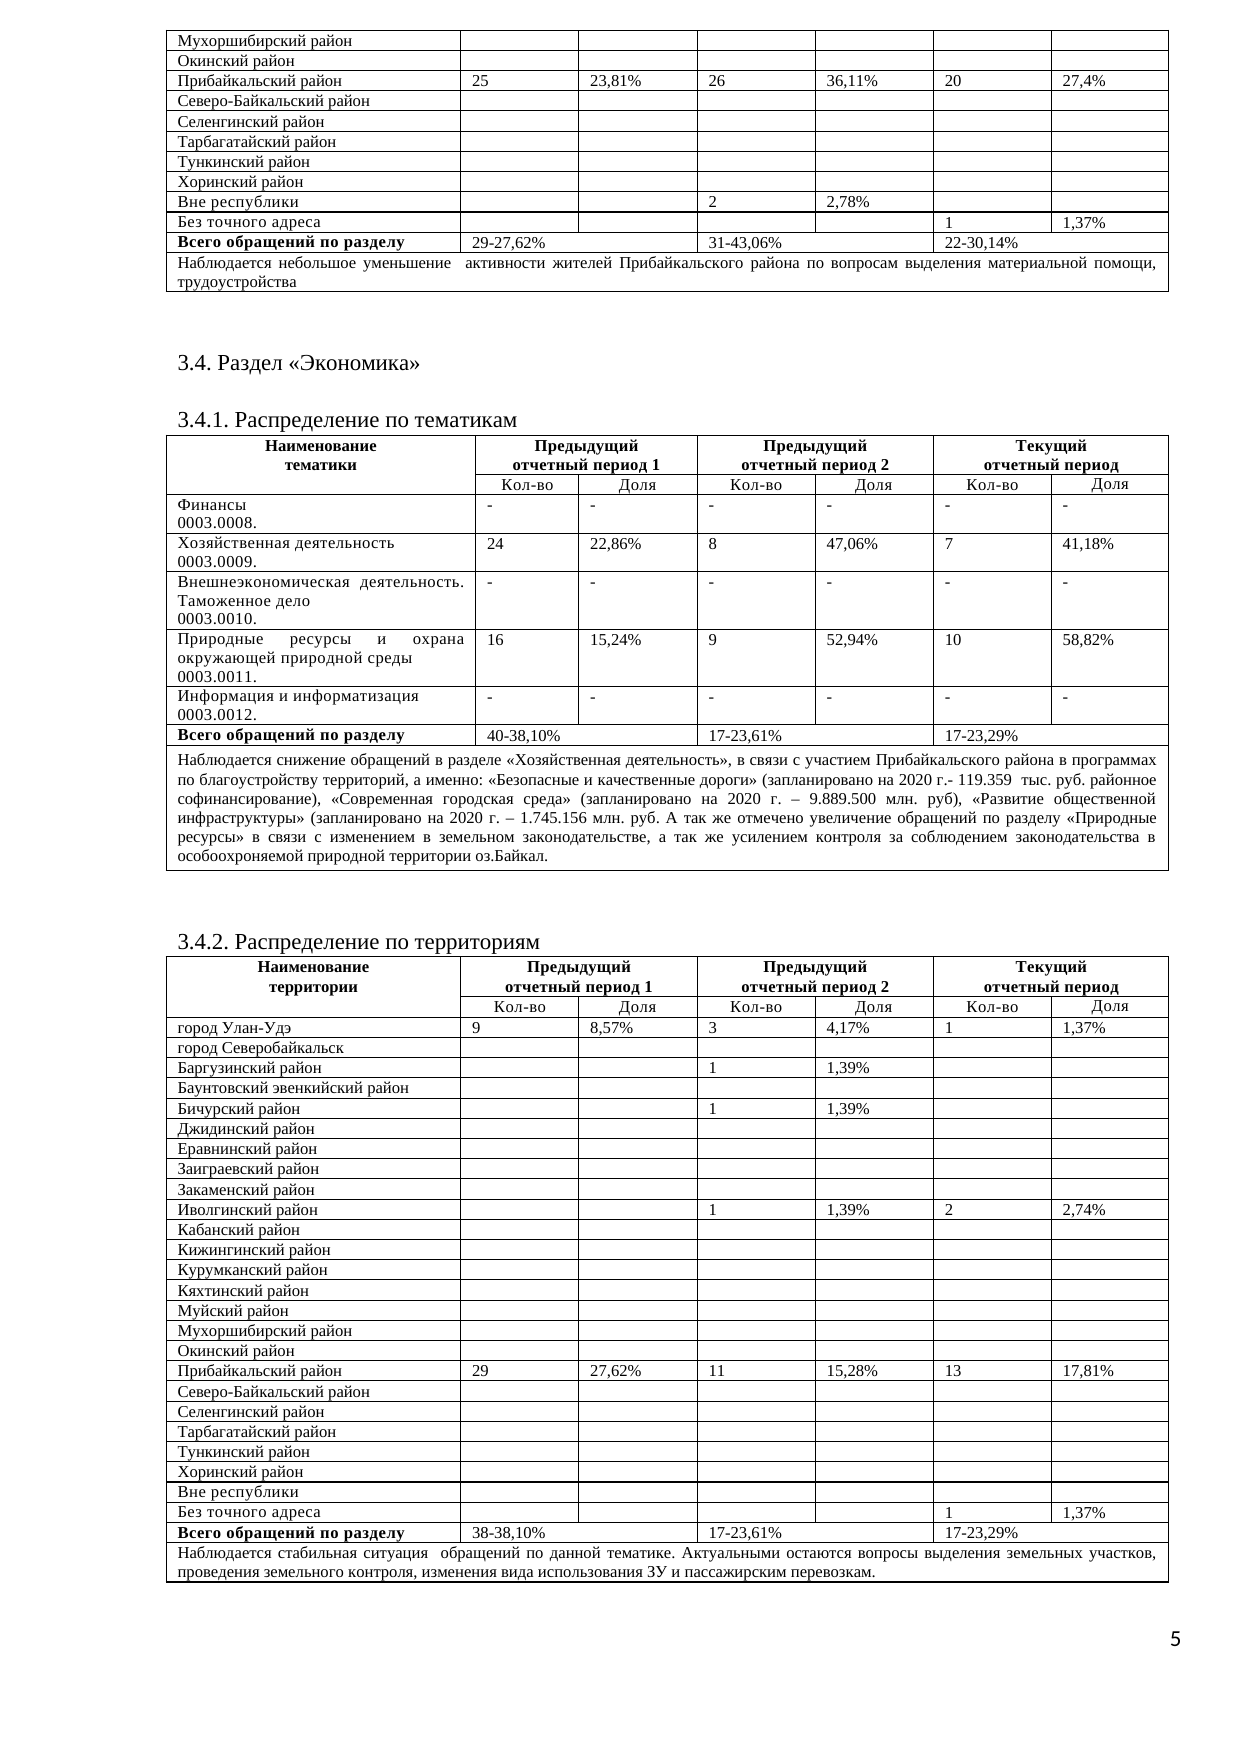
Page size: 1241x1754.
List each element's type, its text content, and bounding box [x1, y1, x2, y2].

table_cell 2,74% [1052, 1200, 1168, 1219]
table_cell [461, 1503, 578, 1522]
table_cell [934, 132, 1051, 151]
table_cell 1 [934, 1503, 1051, 1522]
table_cell [816, 132, 933, 151]
table_cell [698, 1402, 815, 1421]
table_cell [1052, 91, 1168, 110]
table_cell Доля [1052, 475, 1168, 494]
table_cell Мухоршибирский район [167, 1321, 460, 1340]
table_cell Еравнинский район [167, 1139, 460, 1158]
table_cell [698, 1462, 815, 1481]
table_cell [579, 1462, 697, 1481]
table_cell [1052, 51, 1168, 70]
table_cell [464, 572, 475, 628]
table_cell [461, 1321, 578, 1340]
table_cell [816, 91, 933, 110]
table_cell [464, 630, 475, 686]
table_cell 58,82% [1052, 630, 1168, 686]
table_cell Всего обращений по разделу [167, 1523, 460, 1542]
table_cell 2 [698, 192, 815, 211]
table_cell Прибайкальский район [167, 1361, 460, 1380]
table_cell Селенгинский район [167, 111, 460, 131]
table_cell [816, 1159, 933, 1178]
table_cell [698, 1280, 815, 1299]
table_header Предыдущий отчетный период 2 [867, 957, 933, 996]
table_cell [1052, 1321, 1168, 1340]
table_cell [816, 31, 933, 50]
table_cell Наблюдается стабильная ситуация обращений по данной тематике. Актуальными остаются вопросы выделения земельных участков, проведения земельного контроля, изменения вида использования ЗУ и пассажирским перевозкам. [167, 1543, 1168, 1581]
table_cell [461, 1462, 578, 1481]
table_cell [579, 1159, 697, 1178]
table_cell [934, 1442, 1051, 1461]
table_cell [1052, 1381, 1168, 1401]
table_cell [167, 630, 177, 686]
table_cell [934, 1058, 1051, 1077]
table_header Текущий отчетный период [1087, 436, 1168, 474]
table_cell [698, 1119, 815, 1138]
table_cell 2 [934, 1200, 1051, 1219]
table_cell [1052, 1341, 1168, 1360]
table_cell [816, 111, 933, 131]
table_cell [461, 1341, 578, 1360]
table_cell 41,18% [1052, 534, 1168, 571]
table_header Предыдущий отчетный период 1 [476, 436, 534, 474]
table_cell [934, 1220, 1051, 1239]
table_cell 1 [934, 1018, 1051, 1037]
table_cell [934, 1139, 1051, 1158]
table_cell [816, 1220, 933, 1239]
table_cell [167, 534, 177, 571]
table_cell [579, 91, 697, 110]
table_cell 38-38,10% [461, 1523, 697, 1542]
table_cell 9 [461, 1018, 578, 1037]
table_cell [934, 91, 1051, 110]
table_cell [934, 1240, 1051, 1259]
table_cell [698, 1301, 815, 1320]
table_cell [461, 1483, 578, 1502]
table_cell [579, 1139, 697, 1158]
table_cell [816, 1260, 933, 1279]
table_cell Хоринский район [167, 172, 460, 191]
table_cell [461, 1038, 578, 1057]
table_cell - [476, 687, 578, 724]
table_cell [579, 1038, 697, 1057]
table_cell [698, 1240, 815, 1259]
table_cell [816, 1280, 933, 1299]
table_cell [698, 1220, 815, 1239]
table_cell [698, 1503, 815, 1522]
table_cell [934, 1159, 1051, 1178]
table_cell [579, 1220, 697, 1239]
table_cell [461, 1280, 578, 1299]
table_cell [934, 1483, 1051, 1502]
table_cell [698, 51, 815, 70]
table_cell [698, 1422, 815, 1441]
table_cell [698, 1260, 815, 1279]
table_cell - [1052, 572, 1168, 628]
table_cell [934, 1462, 1051, 1481]
table_cell [934, 1381, 1051, 1401]
table_cell [579, 1402, 697, 1421]
table_cell Наблюдается небольшое уменьшение активности жителей Прибайкальского района по вопросам выделения материальной помощи, трудоустройства [167, 253, 1168, 291]
table_cell 10 [934, 630, 1051, 686]
table_cell [816, 1442, 933, 1461]
table_cell [1052, 31, 1168, 50]
table_cell 1 [934, 213, 1051, 232]
table_cell Тарбагатайский район [167, 132, 460, 151]
table_cell [816, 51, 933, 70]
table_cell 2,78% [816, 192, 933, 211]
table_cell [1052, 1240, 1168, 1259]
table_cell Тарбагатайский район [167, 1422, 460, 1441]
table_cell [934, 1402, 1051, 1421]
table_cell 9 [698, 630, 815, 686]
table_cell [579, 192, 697, 211]
table_cell [461, 51, 578, 70]
table_cell [461, 1240, 578, 1259]
table_cell [934, 1260, 1051, 1279]
table_cell [1052, 1280, 1168, 1299]
table_cell [1052, 132, 1168, 151]
table_cell Без точного адреса [167, 213, 460, 232]
table_cell Кол-во [934, 997, 1051, 1017]
table_cell [934, 31, 1051, 50]
table_cell 52,94% [816, 630, 933, 686]
table_cell - [934, 687, 1051, 724]
table_cell [816, 1038, 933, 1057]
table_cell [461, 1442, 578, 1461]
table_cell Доля [1052, 997, 1168, 1017]
table_cell 15,24% [579, 630, 697, 686]
table_cell - [816, 495, 933, 533]
table_cell [461, 1381, 578, 1401]
text 3.4.2. Распределение по территориям [177, 928, 1181, 954]
table_cell [698, 1381, 815, 1401]
table_cell Информация и информатизация 0003.0012. [167, 687, 475, 724]
table_header Предыдущий отчетный период 2 [698, 436, 763, 474]
table_cell [934, 192, 1051, 211]
table_cell Кол-во [461, 997, 578, 1017]
table_cell 1,39% [816, 1099, 933, 1118]
table_cell Заиграевский район [167, 1159, 460, 1178]
table_cell [698, 111, 815, 131]
table_cell [698, 91, 815, 110]
table_cell [461, 1402, 578, 1421]
table_cell [934, 1321, 1051, 1340]
table_cell Прибайкальский район [167, 71, 460, 90]
table_cell 36,11% [816, 71, 933, 90]
table_cell Кол-во [698, 475, 815, 494]
table_cell 29 [461, 1361, 578, 1380]
table_cell - [1052, 687, 1168, 724]
table_cell Кол-во [698, 997, 815, 1017]
table_cell [816, 1381, 933, 1401]
table_cell 17-23,61% [698, 725, 933, 744]
table_cell [816, 1483, 933, 1502]
table_cell Бичурский район [167, 1099, 460, 1118]
table_cell Окинский район [167, 51, 460, 70]
table_cell [461, 192, 578, 211]
table_cell Джидинский район [167, 1119, 460, 1138]
table_cell [461, 1301, 578, 1320]
table_cell - [476, 495, 578, 533]
table_cell [579, 132, 697, 151]
table_cell [579, 1119, 697, 1138]
table_cell [579, 1058, 697, 1077]
table_cell 17-23,29% [934, 725, 1168, 744]
table_cell - [934, 495, 1051, 533]
table_header Наименование территории [167, 957, 460, 1017]
table_cell [1052, 1301, 1168, 1320]
table_cell Муйский район [167, 1301, 460, 1320]
table_cell 40-38,10% [476, 725, 697, 744]
table_cell Всего обращений по разделу [167, 233, 460, 252]
table_cell [816, 1503, 933, 1522]
table_cell [1052, 1220, 1168, 1239]
table_cell [1052, 111, 1168, 131]
table_cell [698, 1341, 815, 1360]
table_cell Доля [579, 997, 697, 1017]
table_cell [579, 213, 697, 232]
table_header Текущий отчетный период [934, 436, 1015, 474]
table_cell [1052, 1260, 1168, 1279]
table_cell [698, 1321, 815, 1340]
table_cell [698, 1159, 815, 1178]
table_cell [579, 1240, 697, 1259]
table_cell 29-27,62% [461, 233, 697, 252]
table_cell Доля [816, 997, 933, 1017]
table_cell - [476, 572, 578, 628]
table_cell [698, 152, 815, 171]
table_cell [1052, 1099, 1168, 1118]
table_cell Баргузинский район [167, 1058, 460, 1077]
table_cell [698, 31, 815, 50]
table_cell [579, 1078, 697, 1097]
table_cell [816, 1139, 933, 1158]
table_cell [579, 1442, 697, 1461]
table_cell - [816, 572, 933, 628]
table_cell 17-23,29% [934, 1523, 1168, 1542]
table_cell [816, 1341, 933, 1360]
table_cell 11 [698, 1361, 815, 1380]
table_cell 16 [476, 630, 578, 686]
table_cell Наблюдается снижение обращений в разделе «Хозяйственная деятельность», в связи с участием Прибайкальского района в программах по благоустройству территорий, а именно: «Безопасные и качественные дороги» (запланировано на 2020 г.- 119.359 тыс. руб. районное софинансирование), «Современная городская среда» (запланировано на 2020 г. – 9.889.500 млн. руб), «Развитие общественной инфраструктуры» (запланировано на 2020 г. – 1.745.156 млн. руб. А так же отмечено увеличение обращений по разделу «Природные ресурсы» в связи с изменением в земельном законодательстве, а так же усилением контроля за соблюдением законодательства в особоохроняемой природной территории оз.Байкал. [167, 746, 1168, 870]
table_cell [579, 1260, 697, 1279]
table_cell [1052, 1462, 1168, 1481]
table_cell [1052, 1442, 1168, 1461]
table_cell [816, 172, 933, 191]
table_cell 47,06% [816, 534, 933, 571]
table_cell [934, 1422, 1051, 1441]
table_cell [461, 172, 578, 191]
table_cell [698, 1483, 815, 1502]
table_cell [579, 1341, 697, 1360]
table_cell [461, 213, 578, 232]
table_cell 17-23,61% [698, 1523, 933, 1542]
table_cell Кяхтинский район [167, 1280, 460, 1299]
table_cell Селенгинский район [167, 1402, 460, 1421]
table_cell [934, 111, 1051, 131]
table_cell [579, 31, 697, 50]
text 3.4.1. Распределение по тематикам [177, 406, 1181, 432]
table_cell [816, 1240, 933, 1259]
table_cell [579, 1381, 697, 1401]
table_cell [461, 152, 578, 171]
table_cell - [579, 687, 697, 724]
table_cell Северо-Байкальский район [167, 1381, 460, 1401]
table_cell [461, 1260, 578, 1279]
table_cell 17,81% [1052, 1361, 1168, 1380]
table_cell [1052, 1159, 1168, 1178]
table_cell 31-43,06% [698, 233, 933, 252]
table_cell - [698, 495, 815, 533]
table_cell [816, 1078, 933, 1097]
table_cell [579, 1503, 697, 1522]
table_cell [1052, 1483, 1168, 1502]
table_cell - [579, 572, 697, 628]
table_header Предыдущий отчетный период 1 [638, 436, 697, 474]
table_cell [816, 1179, 933, 1198]
table_cell - [698, 572, 815, 628]
table_cell [1052, 152, 1168, 171]
table_cell 1,39% [816, 1200, 933, 1219]
table_cell 4,17% [816, 1018, 933, 1037]
table_cell город Улан-Удэ [167, 1018, 460, 1037]
table_cell Закаменский район [167, 1179, 460, 1198]
table_cell [816, 1422, 933, 1441]
table_cell Кол-во [934, 475, 1051, 494]
table_cell [934, 1280, 1051, 1299]
table_header Предыдущий отчетный период 2 [698, 957, 763, 996]
table_cell [461, 1422, 578, 1441]
table_cell [934, 1301, 1051, 1320]
table_cell [579, 1301, 697, 1320]
table_cell 13 [934, 1361, 1051, 1380]
table_cell [1052, 192, 1168, 211]
table_cell - [579, 495, 697, 533]
table_cell Курумканский район [167, 1260, 460, 1279]
table_cell 25 [461, 71, 578, 90]
table_cell [816, 1321, 933, 1340]
table_cell 27,4% [1052, 71, 1168, 90]
table_cell [461, 1159, 578, 1178]
table_cell [1052, 1179, 1168, 1198]
table_cell [816, 1301, 933, 1320]
table_cell [1052, 1078, 1168, 1097]
table_header Наименование тематики [167, 436, 475, 494]
table_header Текущий отчетный период [1087, 957, 1168, 996]
table_cell 26 [698, 71, 815, 90]
table_cell [698, 1078, 815, 1097]
table_cell [934, 152, 1051, 171]
table_cell Мухоршибирский район [167, 31, 460, 50]
table_cell [461, 91, 578, 110]
table_cell [698, 1038, 815, 1057]
table_cell Тункинский район [167, 1442, 460, 1461]
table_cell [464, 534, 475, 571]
table_cell [816, 152, 933, 171]
table_cell [934, 1038, 1051, 1057]
table_cell - [698, 687, 815, 724]
table_cell Иволгинский район [167, 1200, 460, 1219]
table_cell [461, 1220, 578, 1239]
table_cell 15,28% [816, 1361, 933, 1380]
table_cell Окинский район [167, 1341, 460, 1360]
table_cell [579, 172, 697, 191]
table_cell 20 [934, 71, 1051, 90]
table_cell 1,37% [1052, 1503, 1168, 1522]
table_cell [461, 1119, 578, 1138]
table_cell - [816, 687, 933, 724]
table_cell [934, 1099, 1051, 1118]
table_cell [461, 132, 578, 151]
table_header Предыдущий отчетный период 1 [461, 957, 527, 996]
table_cell [1052, 1119, 1168, 1138]
table_cell Вне республики [167, 1483, 460, 1502]
table_cell 23,81% [579, 71, 697, 90]
table_cell [934, 1119, 1051, 1138]
table_cell [579, 152, 697, 171]
table_cell [461, 111, 578, 131]
table_cell 1 [698, 1058, 815, 1077]
table_cell Всего обращений по разделу [167, 725, 475, 744]
table_cell [579, 111, 697, 131]
table_cell [1052, 1058, 1168, 1077]
table_cell 1 [698, 1099, 815, 1118]
table_cell Северо-Байкальский район [167, 91, 460, 110]
table_cell 1,37% [1052, 213, 1168, 232]
table_cell [579, 1200, 697, 1219]
table_cell [579, 1280, 697, 1299]
table_cell Тункинский район [167, 152, 460, 171]
table_cell Кол-во [476, 475, 578, 494]
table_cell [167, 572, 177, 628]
table_cell [1052, 1402, 1168, 1421]
table_cell Кабанский район [167, 1220, 460, 1239]
table_cell [461, 1099, 578, 1118]
table_header Текущий отчетный период [934, 957, 1015, 996]
table_cell [934, 172, 1051, 191]
table_cell [698, 1179, 815, 1198]
table_cell [934, 1179, 1051, 1198]
table_cell 8 [698, 534, 815, 571]
table_cell [816, 213, 933, 232]
table_cell 24 [476, 534, 578, 571]
table_cell 1,37% [1052, 1018, 1168, 1037]
table_cell [461, 1058, 578, 1077]
table_cell 7 [934, 534, 1051, 571]
table_cell [579, 1422, 697, 1441]
table_cell Кижингинский район [167, 1240, 460, 1259]
table_header Предыдущий отчетный период 2 [867, 436, 933, 474]
table_cell [579, 1483, 697, 1502]
table_header Предыдущий отчетный период 1 [631, 957, 697, 996]
table_cell город Северобайкальск [167, 1038, 460, 1057]
text 3.4. Раздел «Экономика» [177, 349, 1181, 376]
table_cell [698, 132, 815, 151]
table_cell [579, 1321, 697, 1340]
table_cell 22-30,14% [934, 233, 1168, 252]
table_cell 1 [698, 1200, 815, 1219]
table_cell [1052, 1422, 1168, 1441]
table_cell 27,62% [579, 1361, 697, 1380]
table_cell Без точного адреса [167, 1503, 460, 1522]
table_cell 1,39% [816, 1058, 933, 1077]
table_cell 22,86% [579, 534, 697, 571]
table_cell Доля [579, 475, 697, 494]
table_cell [579, 1179, 697, 1198]
table_cell Доля [816, 475, 933, 494]
table_cell [461, 1200, 578, 1219]
table_cell [698, 172, 815, 191]
table_cell [698, 1442, 815, 1461]
table_cell [934, 51, 1051, 70]
table_cell [698, 213, 815, 232]
table_cell [816, 1462, 933, 1481]
table_cell [816, 1119, 933, 1138]
table_cell [1052, 1038, 1168, 1057]
table_cell 8,57% [579, 1018, 697, 1037]
table_cell [461, 1078, 578, 1097]
table_cell 3 [698, 1018, 815, 1037]
table_cell [1052, 172, 1168, 191]
table_cell Вне республики [167, 192, 460, 211]
table_cell [934, 1078, 1051, 1097]
table_cell [934, 1341, 1051, 1360]
table_cell [698, 1139, 815, 1158]
table_cell [579, 51, 697, 70]
table_cell - [1052, 495, 1168, 533]
table_cell - [934, 572, 1051, 628]
table_cell Хоринский район [167, 1462, 460, 1481]
table_cell [461, 1139, 578, 1158]
table_cell Баунтовский эвенкийский район [167, 1078, 460, 1097]
table_cell [461, 31, 578, 50]
table_cell [1052, 1139, 1168, 1158]
table_cell [461, 1179, 578, 1198]
table_cell [816, 1402, 933, 1421]
table_cell [579, 1099, 697, 1118]
